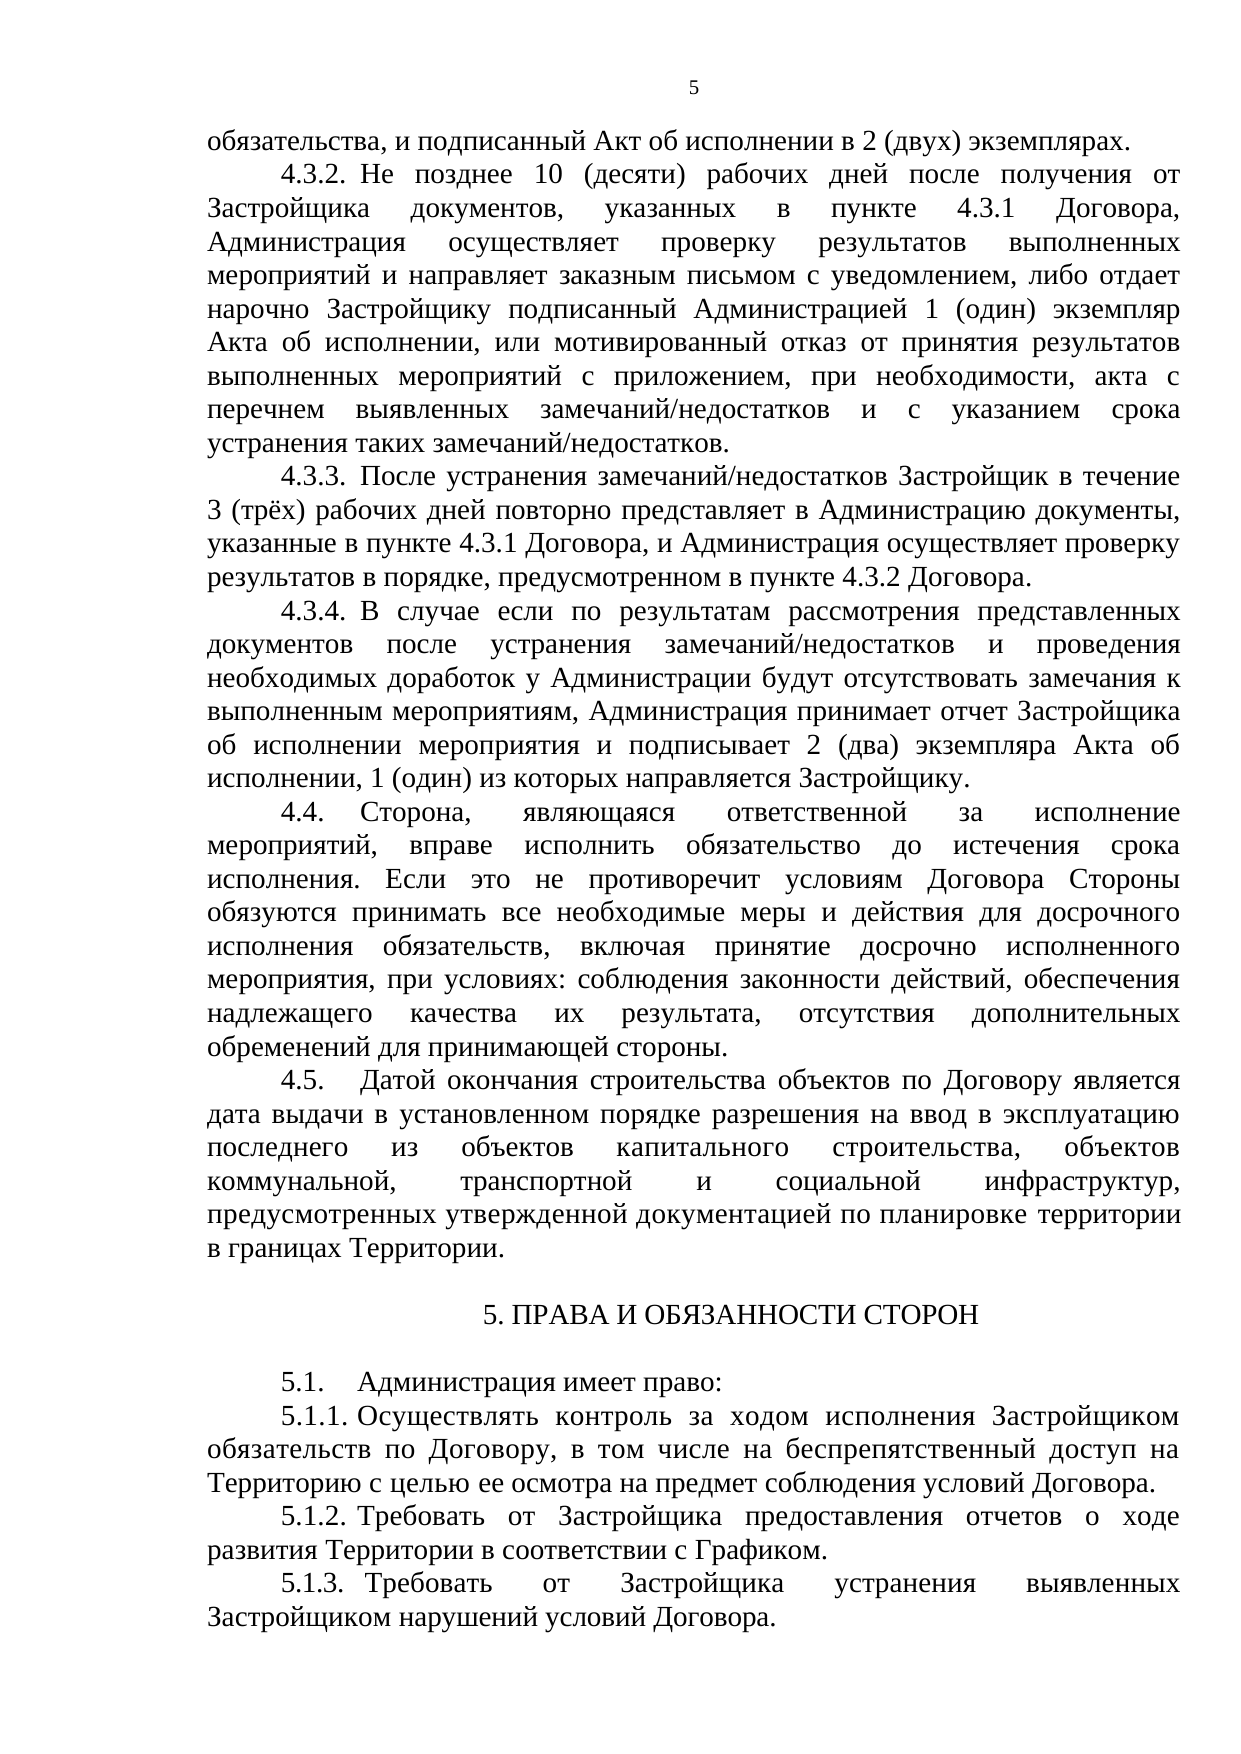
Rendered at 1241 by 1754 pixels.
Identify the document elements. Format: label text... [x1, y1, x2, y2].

text 4.3.3. После устранения замечаний/недостатков Застройщик в течение 3 (трёх) рабочих дней повторно представляет в Администрацию документы, указанные в пункте 4.3.1 Договора, и Администрация осуществляет проверку результатов в порядке, предусмотренном в пункте 4.3.2 Договора. [207, 458, 1181, 593]
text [207, 123, 1181, 157]
text 5.1.1. Осуществлять контроль за ходом исполнения Застройщиком обязательств по Договору, в том числе на беспрепятственный доступ на Территорию с целью ее осмотра на предмет соблюдения условий Договора. [207, 1398, 1181, 1498]
text 4.3.4. В случае если по результатам рассмотрения представленных документов после устранения замечаний/недостатков и проведения необходимых доработок у Администрации будут отсутствовать замечания к выполненным мероприятиям, Администрация принимает отчет Застройщика об исполнении мероприятия и подписывает 2 (два) экземпляра Акта об исполнении, 1 (один) из которых направляется Застройщику. [207, 593, 1181, 794]
text 4.5. Датой окончания строительства объектов по Договору является дата выдачи в установленном порядке разрешения на ввод в эксплуатацию последнего из объектов капитального строительства, объектов коммунальной, транспортной и социальной инфраструктур, предусмотренных утвержденной документацией по планировке территории в границах Территории. [207, 1062, 1181, 1263]
text 5.1.3. Требовать от Застройщика устранения выявленных Застройщиком нарушений условий Договора. [207, 1565, 1181, 1632]
text 5. ПРАВА И ОБЯЗАННОСТИ СТОРОН [207, 1297, 1181, 1331]
text 4.3.2. Не позднее 10 (десяти) рабочих дней после получения от Застройщика документов, указанных в пункте 4.3.1 Договора, Администрация осуществляет проверку результатов выполненных мероприятий и направляет заказным письмом с уведомлением, либо отдает нарочно Застройщику подписанный Администрацией 1 (один) экземпляр Акта об исполнении, или мотивированный отказ от принятия результатов выполненных мероприятий с приложением, при необходимости, акта с перечнем выявленных замечаний/недостатков и с указанием срока устранения таких замечаний/недостатков. [207, 157, 1181, 458]
text 5.1. Администрация имеет право: [207, 1364, 1181, 1398]
text 4.4. Сторона, являющаяся ответственной за исполнение мероприятий, вправе исполнить обязательство до истечения срока исполнения. Если это не противоречит условиям Договора Стороны обязуются принимать все необходимые меры и действия для досрочного исполнения обязательств, включая принятие досрочно исполненного мероприятия, при условиях: соблюдения законности действий, обеспечения надлежащего качества их результата, отсутствия дополнительных обременений для принимающей стороны. [207, 794, 1181, 1062]
text 5.1.2. Требовать от Застройщика предоставления отчетов о ходе развития Территории в соответствии с Графиком. [207, 1498, 1181, 1565]
